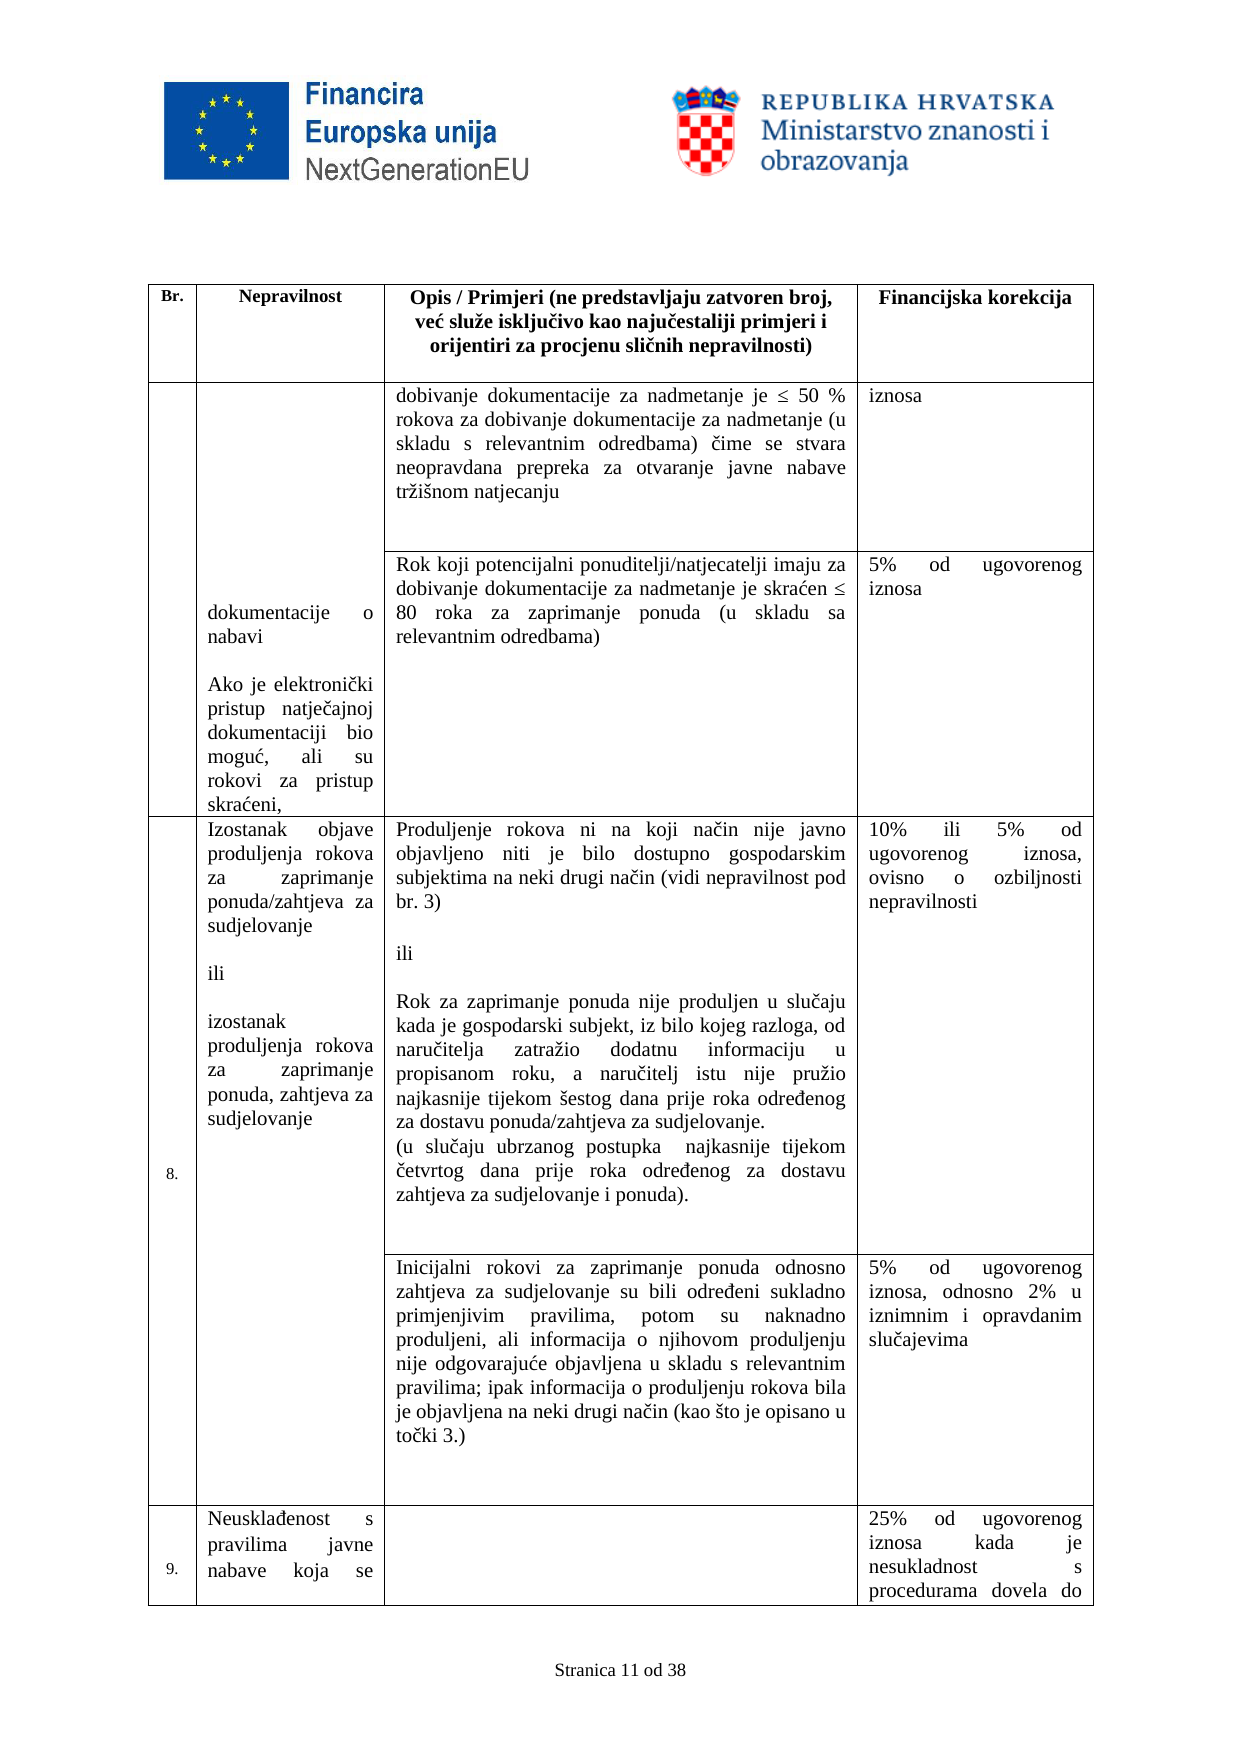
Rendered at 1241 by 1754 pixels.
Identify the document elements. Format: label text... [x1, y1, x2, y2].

table_cell Izostanak objave produljenja rokova za zaprimanje ponuda/zahtjeva za sudjelovanje ili izostanak produljenja rokova za zaprimanje ponuda, zahtjeva za sudjelovanje [197, 817, 384, 1505]
table_cell 5% od ugovorenog iznosa [858, 552, 1093, 816]
picture [662, 73, 1068, 185]
table_cell 10% od ugovorenog iznosa [858, 383, 1093, 551]
table_cell Produljenje rokova ni na koji način nije javno objavljeno niti je bilo dostupno gospodarskim subjektima na neki drugi način (vidi nepravilnost pod br. 3) ili Rok za zaprimanje ponuda nije produljen u slučaju kada je gospodarski subjekt, iz bilo kojeg razloga, od naručitelja zatražio dodatnu informaciju u propisanom roku, a naručitelj istu nije pružio najkasnije tijekom šestog dana prije roka određenog za dostavu ponuda/zahtjeva za sudjelovanje. (u slučaju ubrzanog postupka najkasnije tijekom četvrtog dana prije roka određenog za dostavu zahtjeva za sudjelovanje i ponuda). [385, 817, 857, 1254]
table_cell 8. [149, 817, 196, 1505]
table_cell Rok koji potencijalni ponuditelji/natjecatelji imaju za dobivanje dokumentacije za nadmetanje je skraćen ≤ 80 roka za zaprimanje ponuda (u skladu sa relevantnim odredbama) [385, 552, 857, 816]
table_cell [385, 1506, 857, 1605]
table_cell 10% ili 5% od ugovorenog iznosa, ovisno o ozbiljnosti nepravilnosti [858, 817, 1093, 1254]
table_header Nepravilnost [197, 285, 384, 382]
table_cell 5% od ugovorenog iznosa, odnosno 2% u iznimnim i opravdanim slučajevima [858, 1255, 1093, 1505]
table_header Financijska korekcija [858, 285, 1093, 382]
table_cell 9. [149, 1506, 196, 1605]
table_header Opis / Primjeri (ne predstavljaju zatvoren broj, već služe isključivo kao najučestaliji primjeri i orijentiri za procjenu sličnih nepravilnosti) [385, 285, 857, 382]
table_header Br. [149, 285, 196, 382]
table_cell Inicijalni rokovi za zaprimanje ponuda odnosno zahtjeva za sudjelovanje su bili određeni sukladno primjenjivim pravilima, potom su naknadno produljeni, ali informacija o njihovom produljenju nije odgovarajuće objavljena u skladu s relevantnim pravilima; ipak informacija o produljenju rokova bila je objavljena na neki drugi način (kao što je opisano u točki 3.) [385, 1255, 857, 1505]
